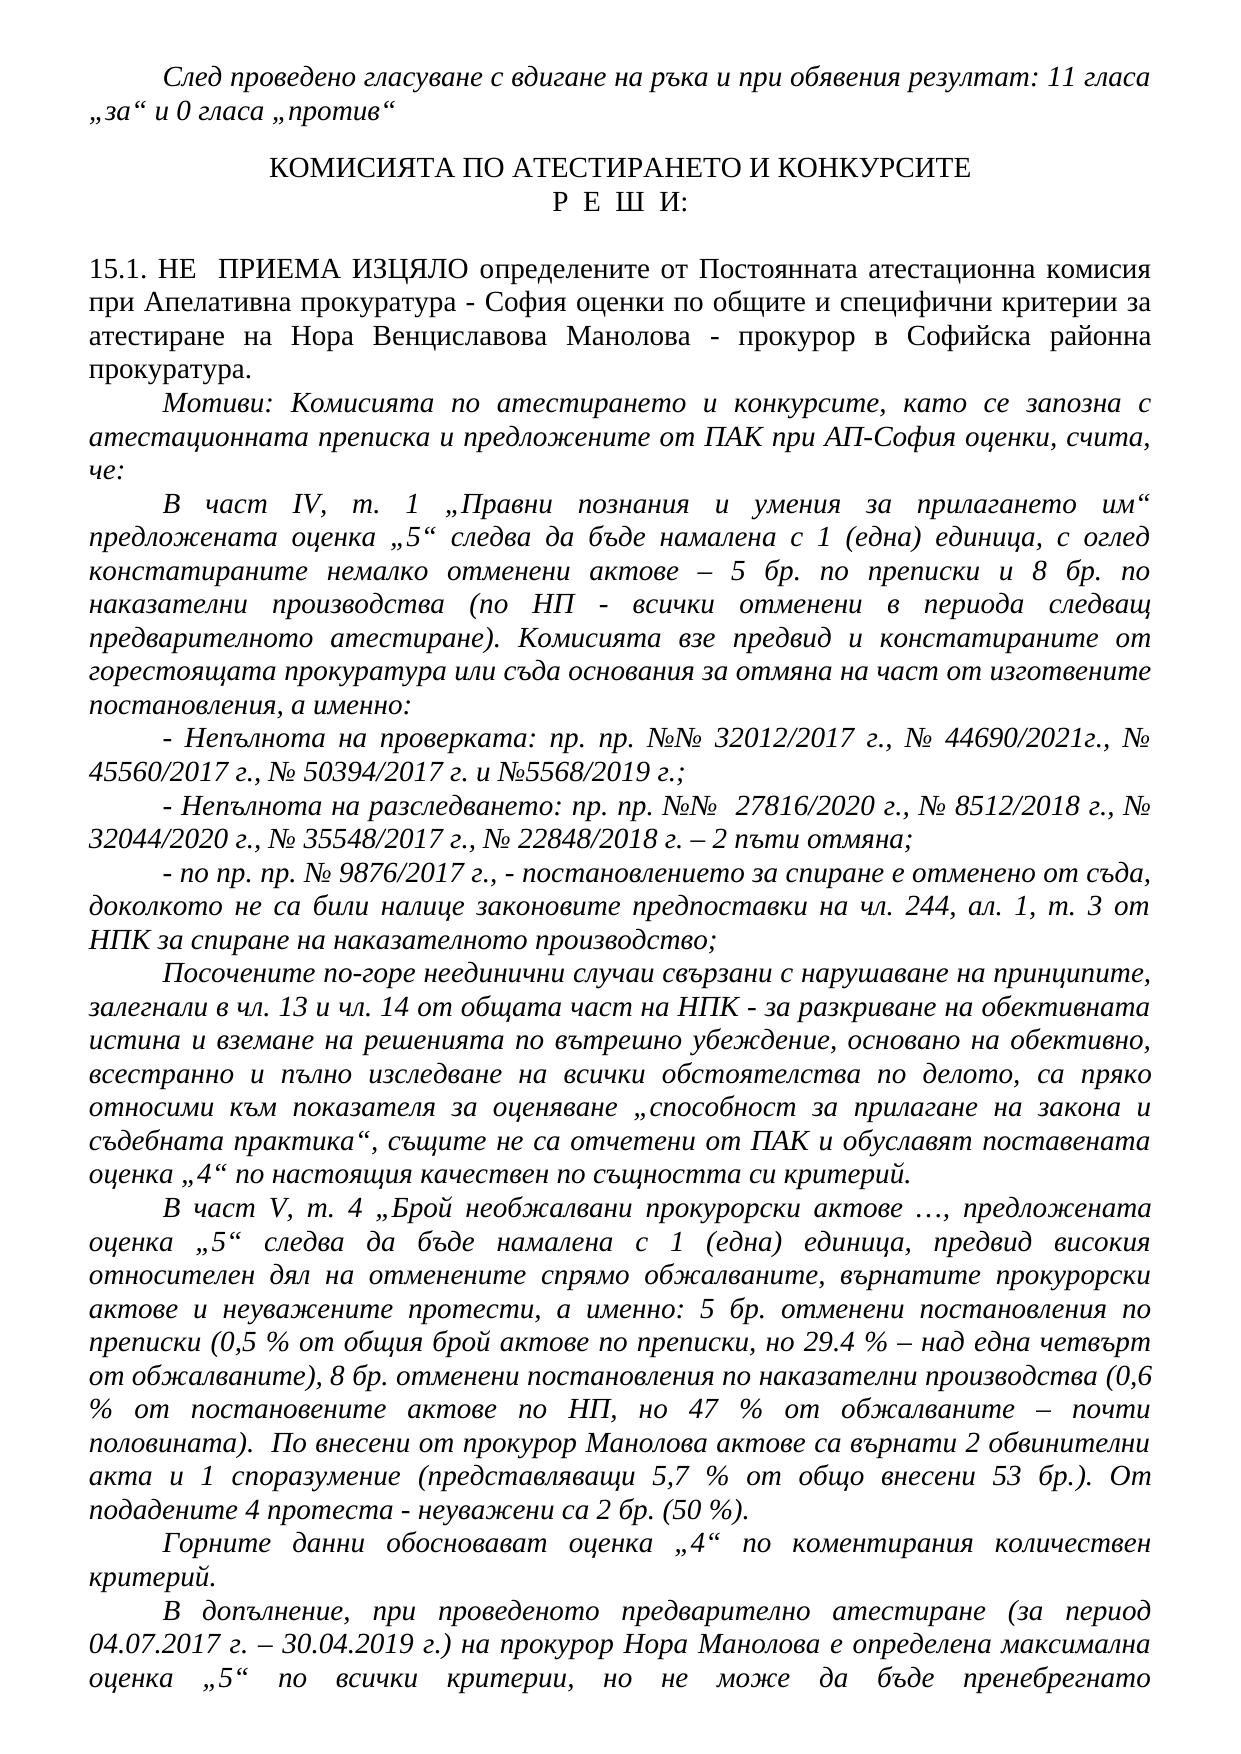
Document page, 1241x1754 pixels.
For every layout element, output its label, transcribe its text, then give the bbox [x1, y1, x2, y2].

text - по пр. пр. № 9876/2017 г., - постановлението за спиране е отменено от съда, доколкото не са били налице законовите предпоставки на чл. 244, ал. 1, т. 3 от НПК за спиране на наказателното производство; [89, 855, 1152, 955]
text В част IV, т. 1 „Правни познания и умения за прилагането им“ предложената оценка „5“ следва да бъде намалена с 1 (една) единица, с оглед констатираните немалко отменени актове – 5 бр. по преписки и 8 бр. по наказателни производства (по НП - всички отменени в периода следващ предварителното атестиране). Комисията взе предвид и констатираните от горестоящата прокуратура или съда основания за отмяна на част от изготвените постановления, а именно: [89, 486, 1152, 721]
text - Непълнота на разследването: пр. пр. №№ 27816/2020 г., № 8512/2018 г., № 32044/2020 г., № 35548/2017 г., № 22848/2018 г. – 2 пъти отмяна; [89, 788, 1152, 855]
text - Непълнота на проверката: пр. пр. №№ 32012/2017 г., № 44690/2021г., № 45560/2017 г., № 50394/2017 г. и №5568/2019 г.; [89, 721, 1152, 788]
text 15.1. НЕ ПРИЕМА ИЗЦЯЛО определените от Постоянната атестационна комисия при Апелативна прокуратура - София оценки по общите и специфични критерии за атестиране на Нора Венциславова Манолова - прокурор в Софийска районна прокуратура. [89, 251, 1152, 385]
text Мотиви: Комисията по атестирането и конкурсите, като се запозна с атестационната преписка и предложените от ПАК при АП-София оценки, счита, че: [89, 385, 1152, 486]
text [89, 1593, 1152, 1693]
text След проведено гласуване с вдигане на ръка и при обявения резултат: 11 гласа „за“ и 0 гласа „против“ [89, 59, 1152, 126]
text Посочените по-горе неединични случаи свързани с нарушаване на принципите, залегнали в чл. 13 и чл. 14 от общата част на НПК - за разкриване на обективната истина и вземане на решенията по вътрешно убеждение, основано на обективно, всестранно и пълно изследване на всички обстоятелства по делото, са пряко относими към показателя за оценяване „способност за прилагане на закона и съдебната практика“, същите не са отчетени от ПАК и обуславят поставената оценка „4“ по настоящия качествен по същността си критерий. [89, 955, 1152, 1190]
text Р Е Ш И: [89, 184, 1152, 217]
text В част V, т. 4 „Брой необжалвани прокурорски актове …, предложената оценка „5“ следва да бъде намалена с 1 (една) единица, предвид високия относителен дял на отменените спрямо обжалваните, върнатите прокурорски актове и неуважените протести, а именно: 5 бр. отменени постановления по преписки (0,5 % от общия брой актове по преписки, но 29.4 % – над една четвърт от обжалваните), 8 бр. отменени постановления по наказателни производства (0,6 % от постановените актове по НП, но 47 % от обжалваните – почти половината). По внесени от прокурор Манолова актове са върнати 2 обвинителни акта и 1 споразумение (представляващи 5,7 % от общо внесени 53 бр.). От подадените 4 протеста - неуважени са 2 бр. (50 %). [89, 1190, 1152, 1526]
text КОМИСИЯТА ПО АТЕСТИРАНЕТО И КОНКУРСИТЕ [89, 150, 1152, 184]
text Горните данни обосновават оценка „4“ по коментирания количествен критерий. [89, 1526, 1152, 1593]
